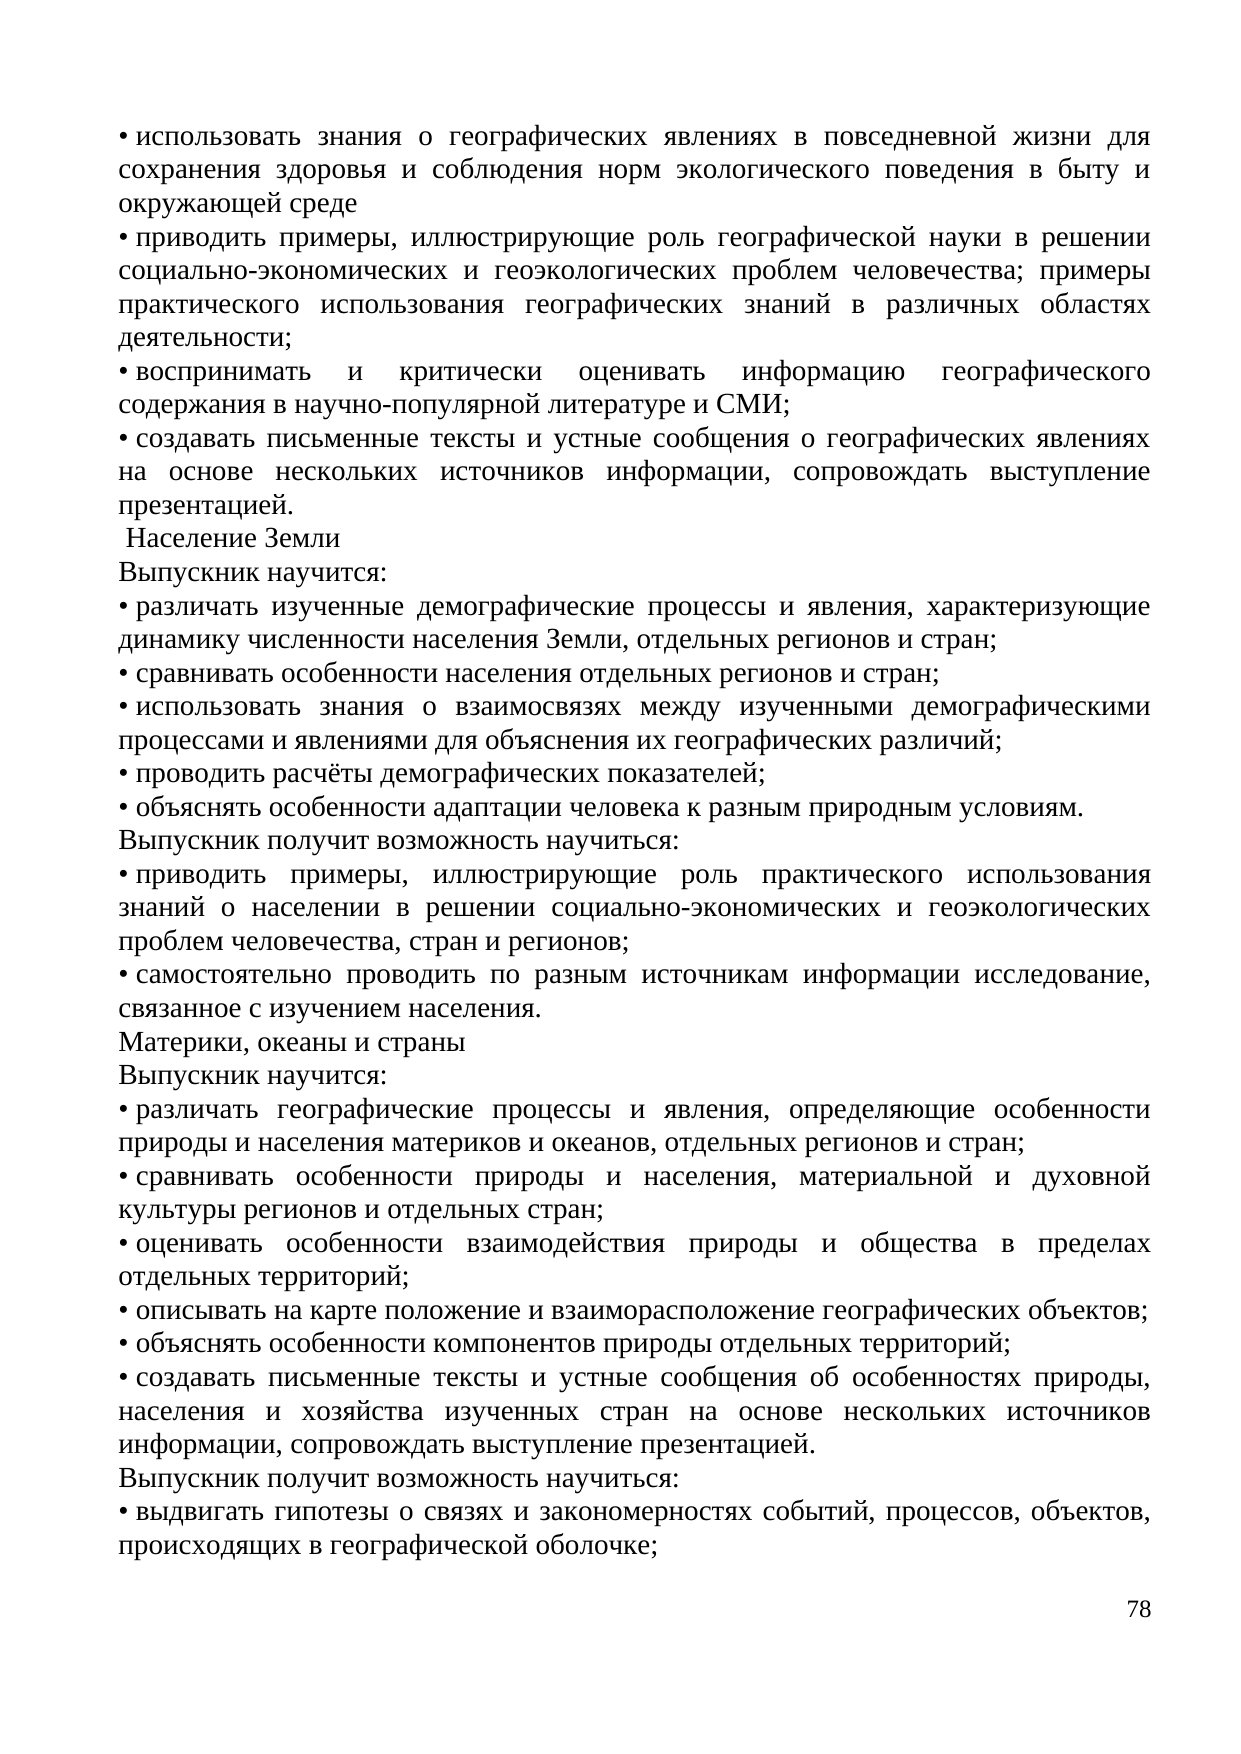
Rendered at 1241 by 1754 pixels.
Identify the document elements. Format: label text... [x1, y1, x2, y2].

text • использовать знания о взаимосвязях между изученными демографическими процессами и явлениями для объяснения их географических различий; [118, 688, 1152, 755]
text • приводить примеры, иллюстрирующие роль практического использования знаний о населении в решении социально-экономических и геоэкологических проблем человечества, стран и регионов; [118, 856, 1152, 957]
text • оценивать особенности взаимодействия природы и общества в пределах отдельных территорий; [118, 1225, 1152, 1292]
text • создавать письменные тексты и устные сообщения об особенностях природы, населения и хозяйства изученных стран на основе нескольких источников информации, сопровождать выступление презентацией. [118, 1359, 1152, 1460]
text • объяснять особенности компонентов природы отдельных территорий; [118, 1326, 1152, 1359]
text Выпускник научится: [118, 554, 1152, 588]
text Выпускник получит возможность научиться: [118, 1460, 1152, 1493]
text • воспринимать и критически оценивать информацию географического содержания в научно-популярной литературе и СМИ; [118, 353, 1152, 420]
text • сравнивать особенности природы и населения, материальной и духовной культуры регионов и отдельных стран; [118, 1158, 1152, 1225]
text Выпускник получит возможность научиться: [118, 822, 1152, 856]
text • создавать письменные тексты и устные сообщения о географических явлениях на основе нескольких источников информации, сопровождать выступление презентацией. [118, 420, 1152, 521]
text Выпускник научится: [118, 1057, 1152, 1091]
text • использовать знания о географических явлениях в повседневной жизни для сохранения здоровья и соблюдения норм экологического поведения в быту и окружающей среде [118, 118, 1152, 219]
text • сравнивать особенности населения отдельных регионов и стран; [118, 655, 1152, 688]
text • различать изученные демографические процессы и явления, характеризующие динамику численности населения Земли, отдельных регионов и стран; [118, 588, 1152, 655]
text • проводить расчёты демографических показателей; [118, 755, 1152, 789]
text • приводить примеры, иллюстрирующие роль географической науки в решении социально-экономических и геоэкологических проблем человечества; примеры практического использования географических знаний в различных областях деятельности; [118, 219, 1152, 353]
text • различать географические процессы и явления, определяющие особенности природы и населения материков и океанов, отдельных регионов и стран; [118, 1091, 1152, 1158]
text Материки, океаны и страны [118, 1024, 1152, 1057]
text • выдвигать гипотезы о связях и закономерностях событий, процессов, объектов, происходящих в географической оболочке; [118, 1493, 1152, 1560]
text • самостоятельно проводить по разным источникам информации исследование, связанное с изучением населения. [118, 957, 1152, 1024]
text • описывать на карте положение и взаиморасположение географических объектов; [118, 1292, 1152, 1326]
text • объяснять особенности адаптации человека к разным природным условиям. [118, 789, 1152, 822]
text Население Земли [118, 521, 1152, 554]
